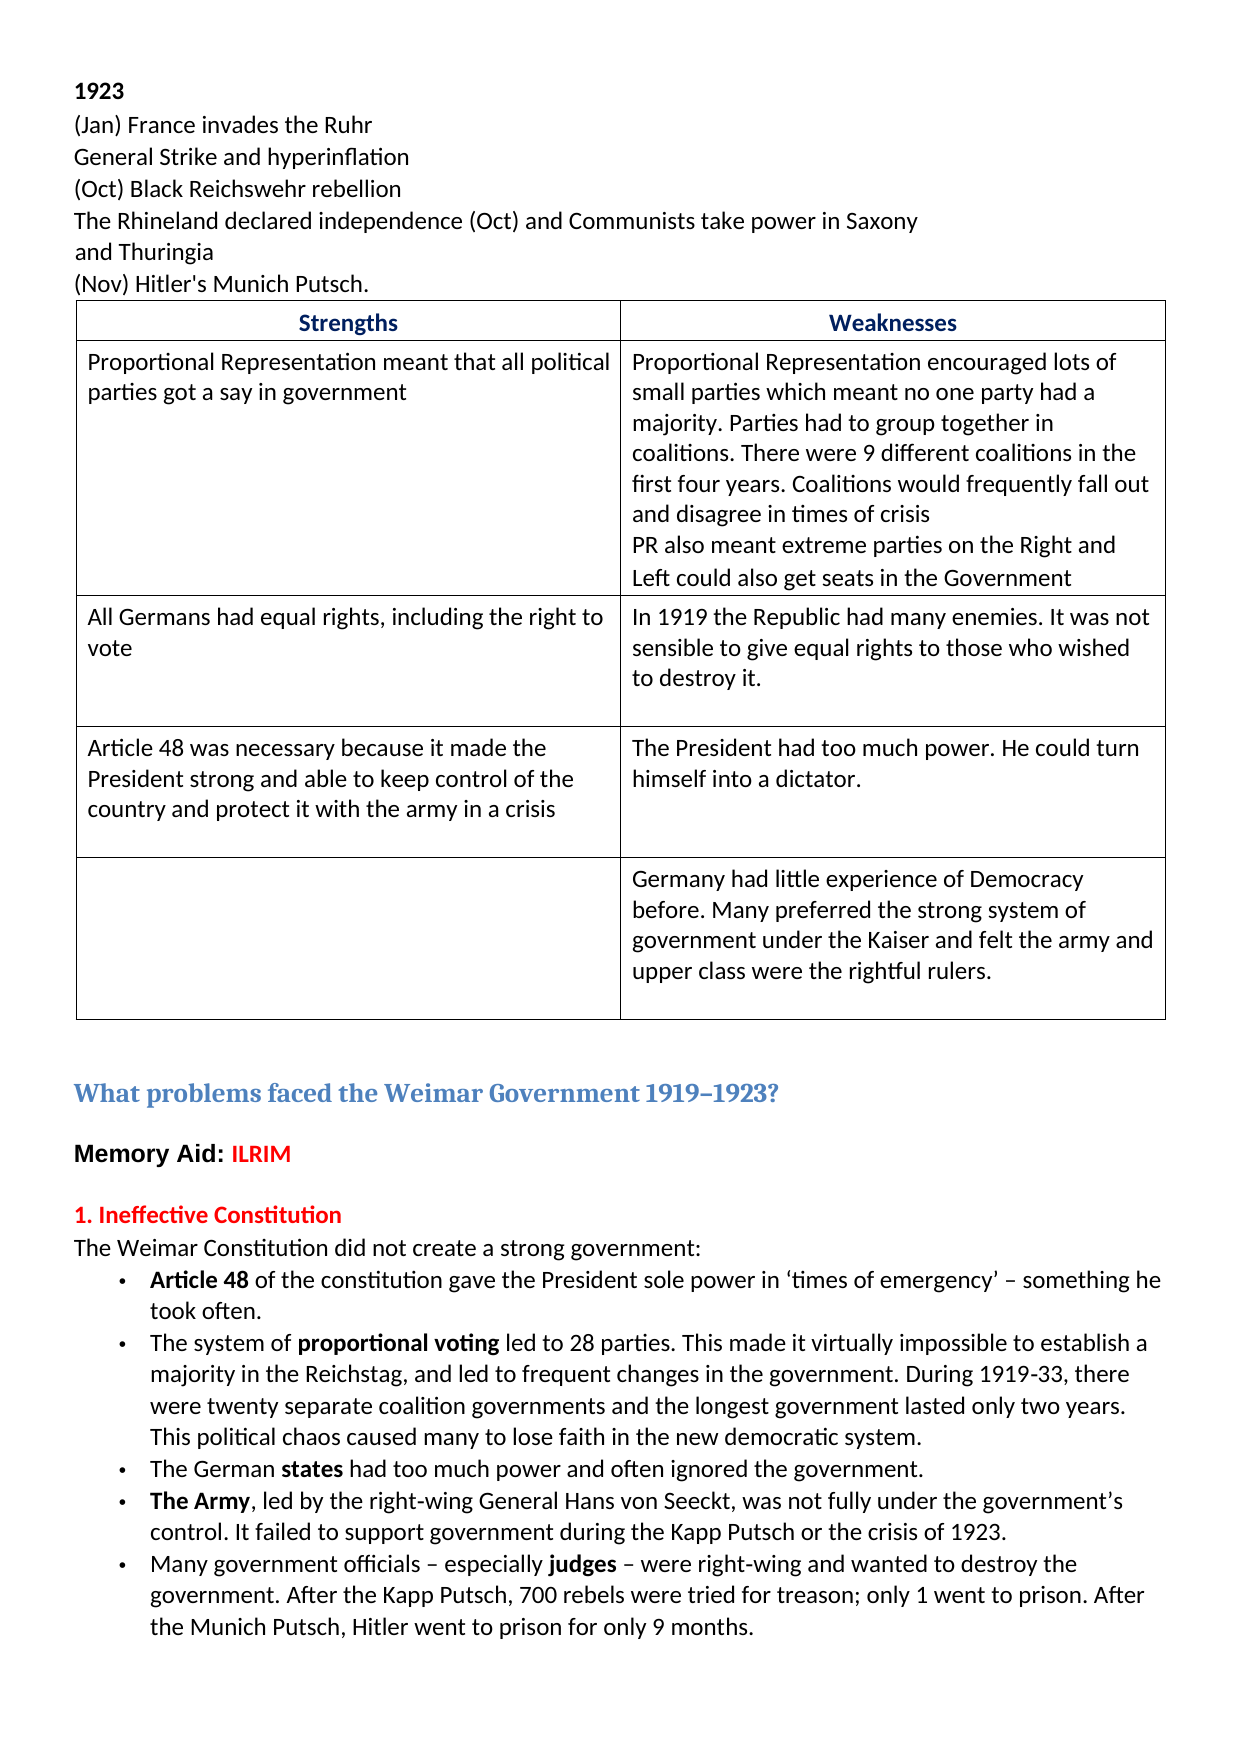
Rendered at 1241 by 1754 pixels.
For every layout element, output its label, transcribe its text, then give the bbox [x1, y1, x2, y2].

table_cell The President had too much power. He could turn himself into a dictator. [621, 727, 1165, 857]
table_cell In 1919 the Republic had many enemies. It was not sensible to give equal rights to those who wished to destroy it. [621, 596, 1165, 726]
text The Rhineland declared independence (Oct) and Communists take power in Saxony and Thuringia [73, 205, 920, 267]
text The Weimar Constitution did not create a strong government: [73, 1232, 1164, 1263]
text (Nov) Hitler's Munich Putsch. [73, 268, 1164, 299]
text General Strike and hyperinflation [73, 141, 1164, 172]
text What problems faced the Weimar Government 1919–1923? [73, 1078, 933, 1109]
table_cell All Germans had equal rights, including the right to vote [77, 596, 620, 726]
table_header Strengths [77, 301, 620, 339]
text Memory Aid: ILRIM [73, 1138, 933, 1169]
table_cell Article 48 was necessary because it made the President strong and able to keep control of the country and protect it with the army in a crisis [77, 727, 620, 857]
table_cell Germany had little experience of Democracy before. Many preferred the strong system of government under the Kaiser and felt the army and upper class were the rightful rulers. [621, 858, 1165, 1018]
table_cell Proportional Representation encouraged lots of small parties which meant no one party had a majority. Parties had to group together in coalitions. There were 9 different coalitions in the first four years. Coalitions would frequently fall out and disagree in times of crisis PR also meant extreme parties on the Right and Left could also get seats in the Government [621, 341, 1165, 595]
subtitle 1. Ineffective Constitution [73, 1199, 1165, 1230]
text (Jan) France invades the Ruhr [73, 109, 1164, 140]
table_cell [77, 858, 620, 1018]
table_cell Proportional Representation meant that all political parties got a say in government [77, 341, 620, 595]
list The Army, led by the right‐wing General Hans von Seeckt, was not fully under the government’s control. It failed to support government during the Kapp Putsch or the crisis of 1923. [118, 1485, 1164, 1547]
text 1923 [73, 76, 1165, 106]
text (Oct) Black Reichswehr rebellion [73, 173, 1164, 204]
list The German states had too much power and often ignored the government. [118, 1453, 1164, 1484]
table_header Weaknesses [621, 301, 1165, 339]
list Many government officials – especially judges – were right‐wing and wanted to destroy the government. After the Kapp Putsch, 700 rebels were tried for treason; only 1 went to prison. After the Munich Putsch, Hitler went to prison for only 9 months. [118, 1548, 1164, 1641]
list The system of proportional voting led to 28 parties. This made it virtually impossible to establish a majority in the Reichstag, and led to frequent changes in the government. During 1919‐33, there were twenty separate coalition governments and the longest government lasted only two years. This political chaos caused many to lose faith in the new democratic system. [118, 1327, 1164, 1452]
list Article 48 of the constitution gave the President sole power in ‘times of emergency’ – something he took often. [118, 1264, 1164, 1326]
